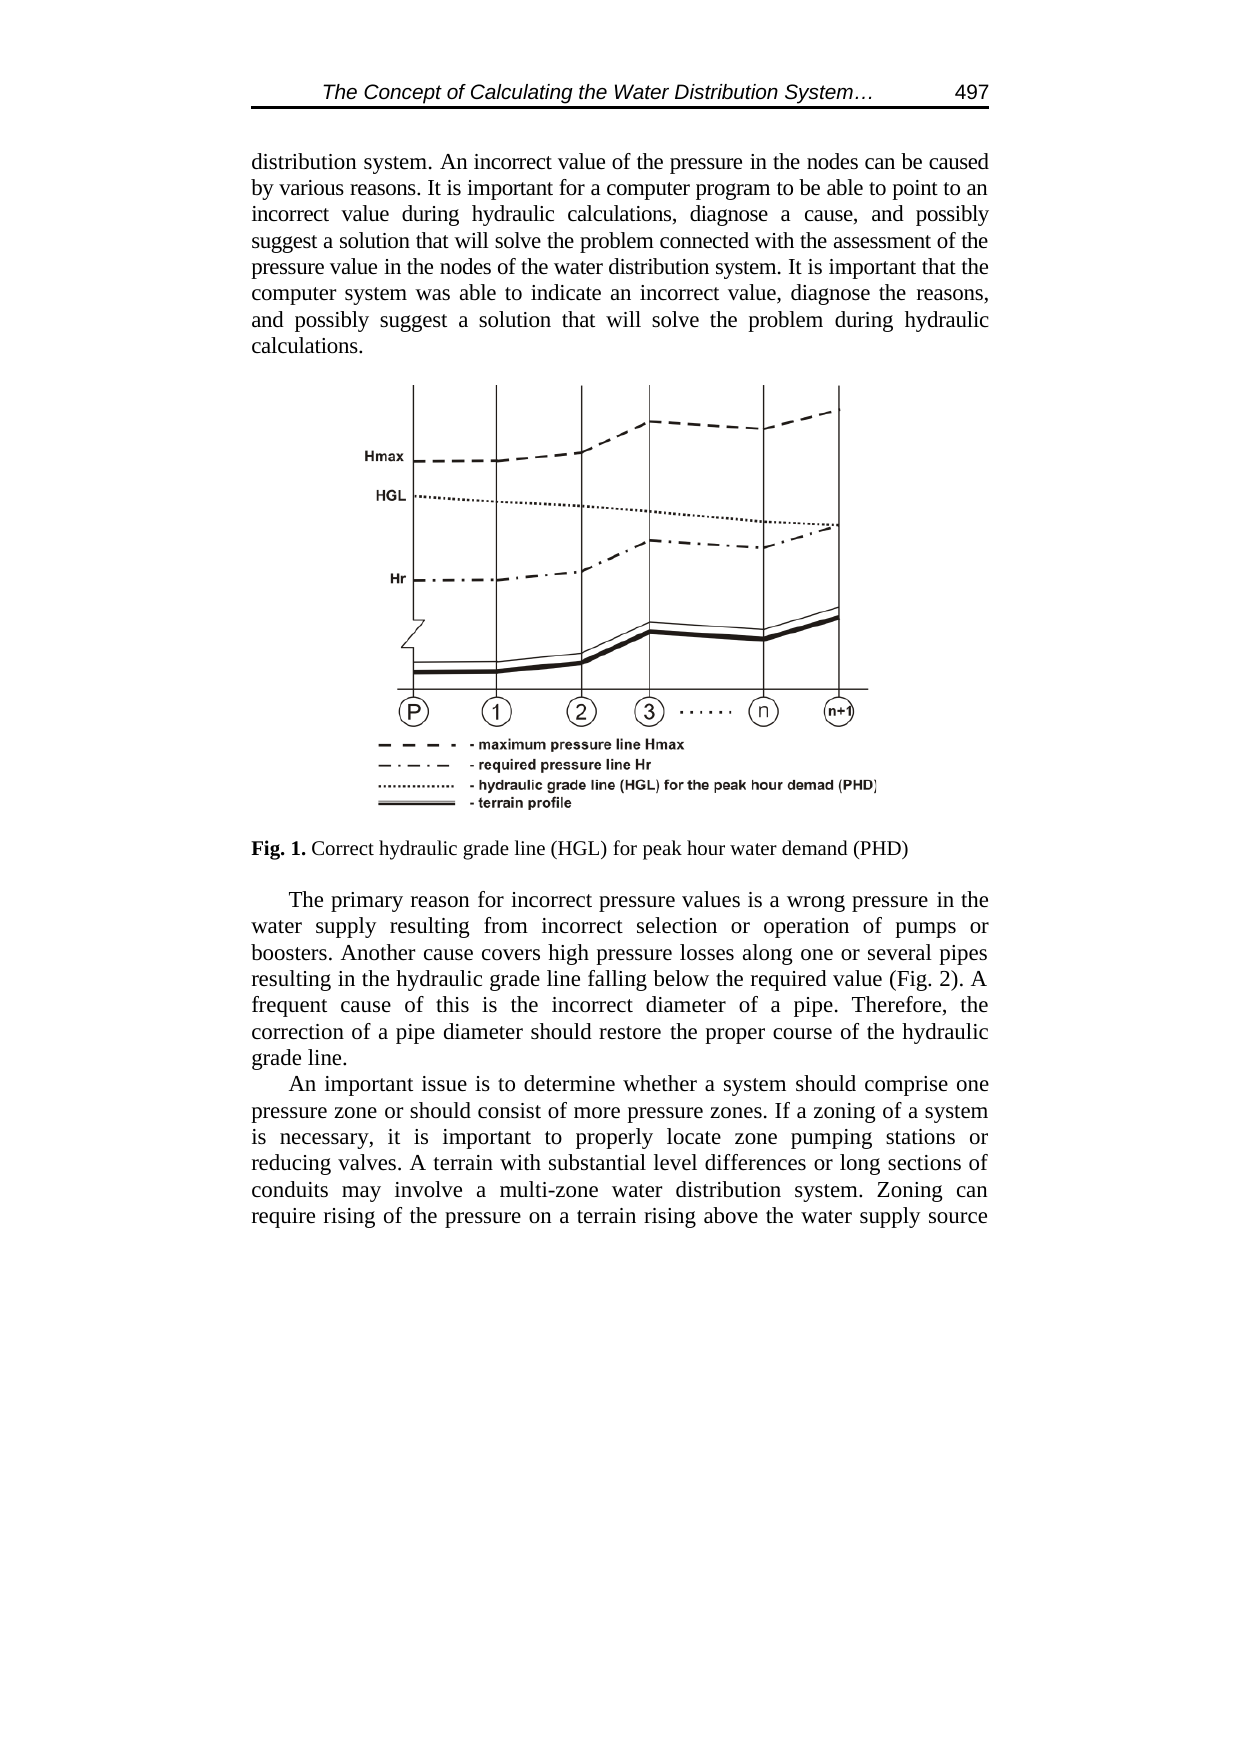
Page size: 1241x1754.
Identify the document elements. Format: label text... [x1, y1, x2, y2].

text Fig. 1. Correct hydraulic grade line (HGL) for peak hour water demand (PHD) [251, 836, 989, 859]
picture [364, 385, 877, 810]
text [251, 148, 989, 358]
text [251, 1070, 989, 1228]
text The primary reason for incorrect pressure values is a wrong pressure in the water supply resulting from incorrect selection or operation of pumps or boosters. Another cause covers high pressure losses along one or several pipes resulting in the hydraulic grade line falling below the required value (Fig. 2). A frequent cause of this is the incorrect diameter of a pipe. Therefore, the correction of a pipe diameter should restore the proper course of the hydraulic grade line. [251, 886, 989, 1070]
